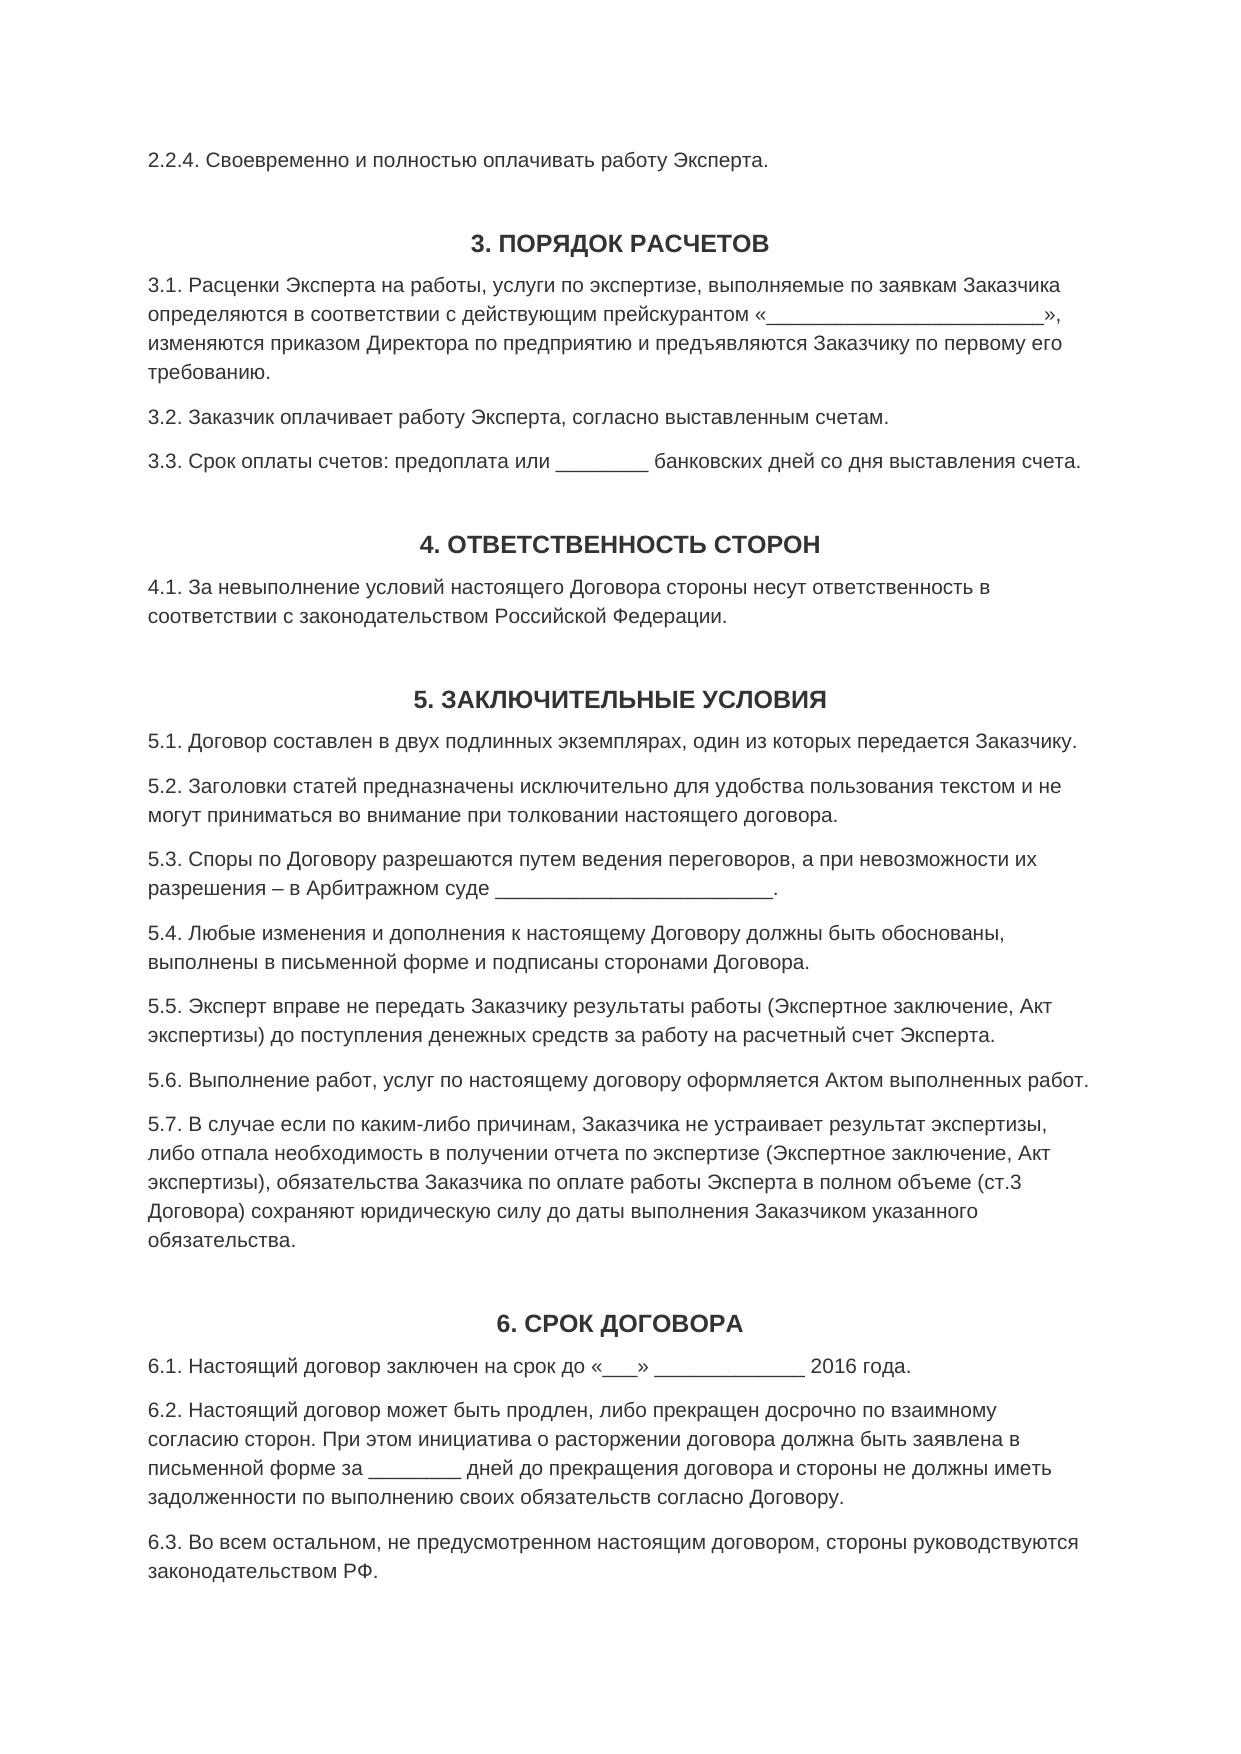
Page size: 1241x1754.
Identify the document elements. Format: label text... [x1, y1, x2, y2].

text 4.1. За невыполнение условий настоящего Договора стороны несут ответственность в соответствии с законодательством Российской Федерации. [148, 574, 1092, 627]
text 5.6. Выполнение работ, услуг по настоящему договору оформляется Актом выполненных работ. [148, 1068, 1092, 1092]
text 5.5. Эксперт вправе не передать Заказчику результаты работы (Экспертное заключение, Акт экспертизы) до поступления денежных средств за работу на расчетный счет Эксперта. [148, 994, 1092, 1047]
text 2.2.4. Своевременно и полностью оплачивать работу Эксперта. [148, 148, 1092, 172]
text 6.1. Настоящий договор заключен на срок до «___» _____________ 2016 года. [148, 1353, 1092, 1377]
text 5.7. В случае если по каким-либо причинам, Заказчика не устраивает результат экспертизы, либо отпала необходимость в получении отчета по экспертизе (Экспертное заключение, Акт экспертизы), обязательства Заказчика по оплате работы Эксперта в полном объеме (ст.3 Договора) сохраняют юридическую силу до даты выполнения Заказчиком указанного обязательства. [148, 1112, 1092, 1252]
text 5. ЗАКЛЮЧИТЕЛЬНЫЕ УСЛОВИЯ [148, 684, 1092, 713]
text 3.2. Заказчик оплачивает работу Эксперта, согласно выставленным счетам. [148, 404, 1092, 428]
text 6. СРОК ДОГОВОРА [148, 1309, 1092, 1338]
text 6.3. Во всем остальном, не предусмотренном настоящим договором, стороны руководствуются законодательством РФ. [148, 1529, 1092, 1582]
text 5.4. Любые изменения и дополнения к настоящему Договору должны быть обоснованы, выполнены в письменной форме и подписаны сторонами Договора. [148, 921, 1092, 973]
text 3.3. Срок оплаты счетов: предоплата или ________ банковских дней со дня выставления счета. [148, 449, 1092, 473]
text 3. ПОРЯДОК РАСЧЕТОВ [148, 229, 1092, 257]
text 5.2. Заголовки статей предназначены исключительно для удобства пользования текстом и не могут приниматься во внимание при толковании настоящего договора. [148, 773, 1092, 826]
text 4. ОТВЕТСТВЕННОСТЬ СТОРОН [148, 530, 1092, 559]
text 5.3. Споры по Договору разрешаются путем ведения переговоров, а при невозможности их разрешения – в Арбитражном суде ________________________. [148, 847, 1092, 900]
text 5.1. Договор составлен в двух подлинных экземплярах, один из которых передается Заказчику. [148, 729, 1092, 753]
text 6.2. Настоящий договор может быть продлен, либо прекращен досрочно по взаимному согласию сторон. При этом инициатива о расторжении договора должна быть заявлена в письменной форме за ________ дней до прекращения договора и стороны не должны иметь задолженности по выполнению своих обязательств согласно Договору. [148, 1398, 1092, 1509]
text 3.1. Расценки Эксперта на работы, услуги по экспертизе, выполняемые по заявкам Заказчика определяются в соответствии с действующим прейскурантом «________________________», изменяются приказом Директора по предприятию и предъявляются Заказчику по первому его требованию. [148, 273, 1092, 384]
